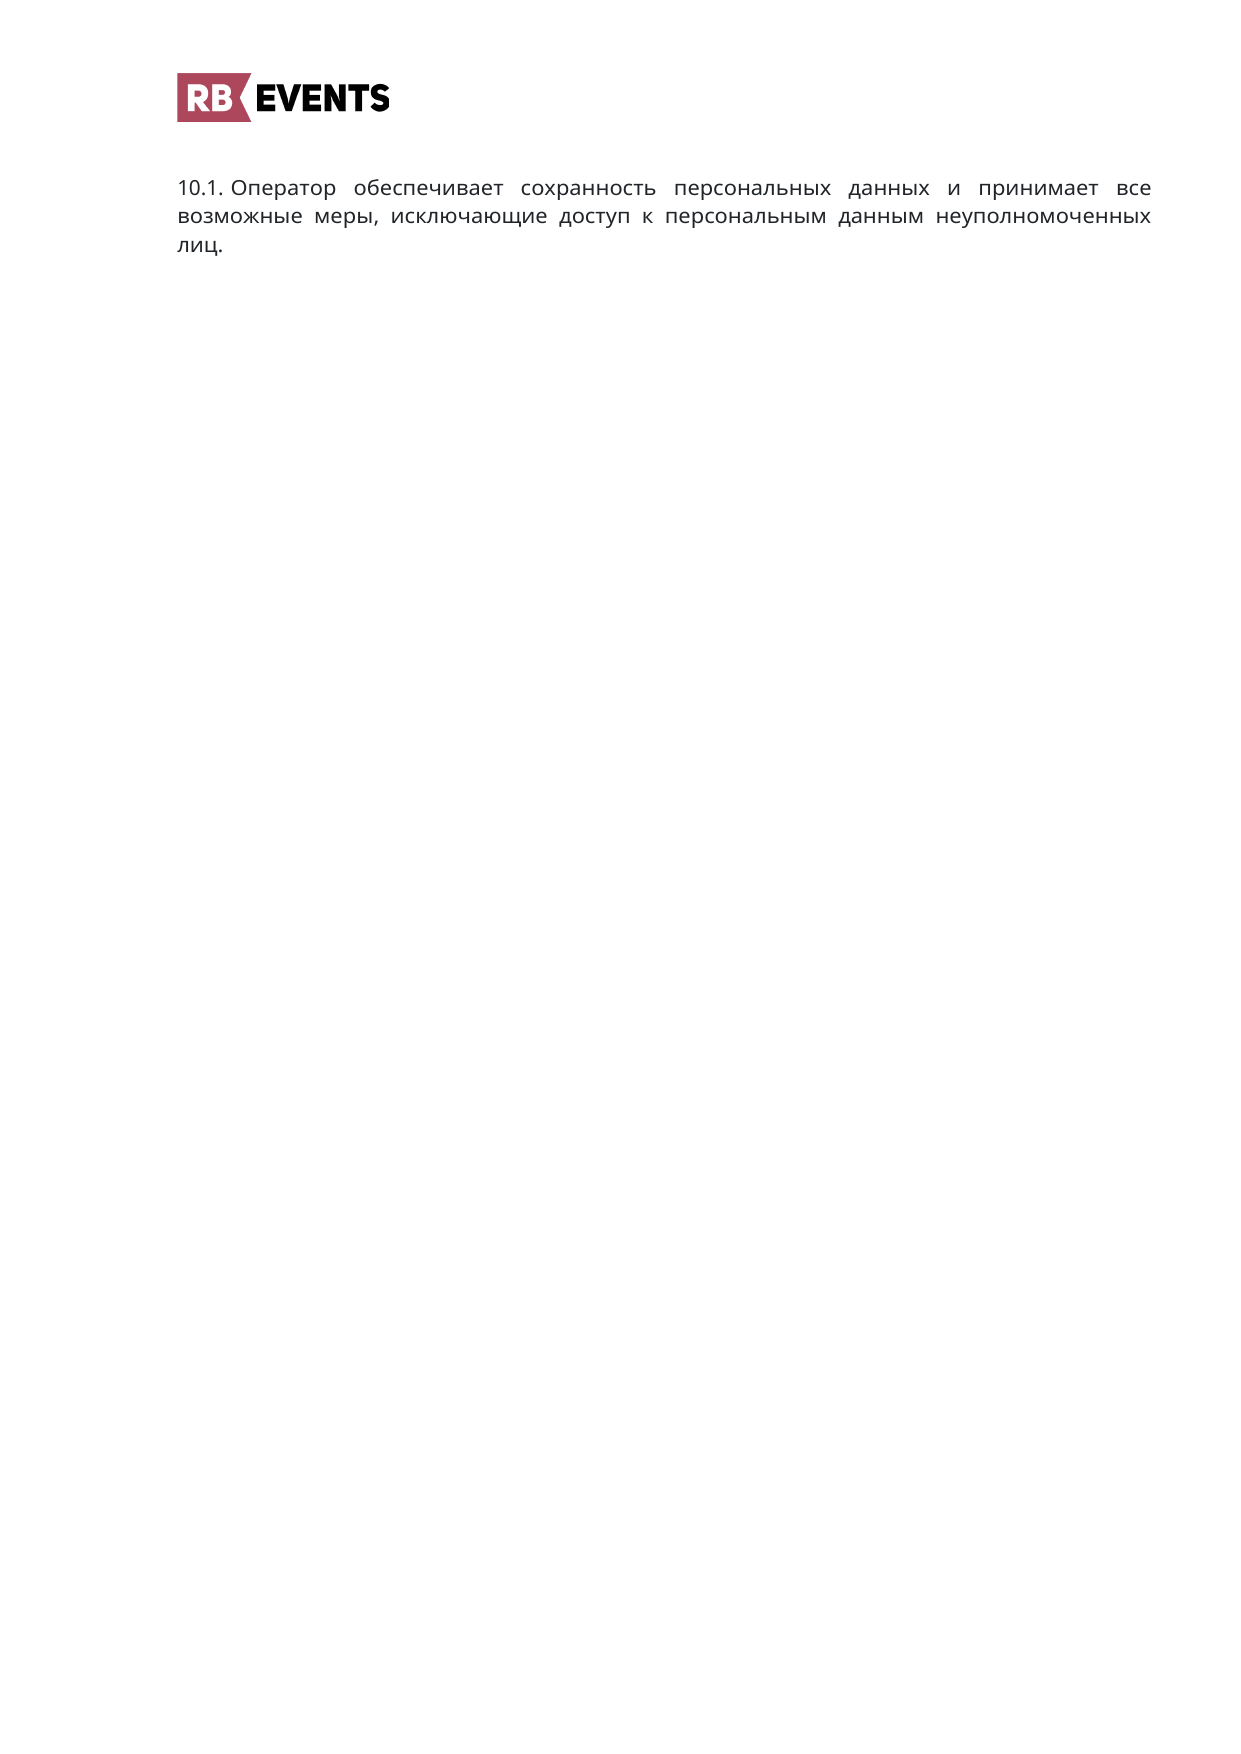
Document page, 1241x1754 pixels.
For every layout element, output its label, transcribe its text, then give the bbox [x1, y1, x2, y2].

picture [177, 73, 389, 122]
list Оператор обеспечивает сохранность персональных данных и принимает все возможные меры, исключающие доступ к персональным данным неуполномоченных лиц. [177, 173, 1152, 258]
